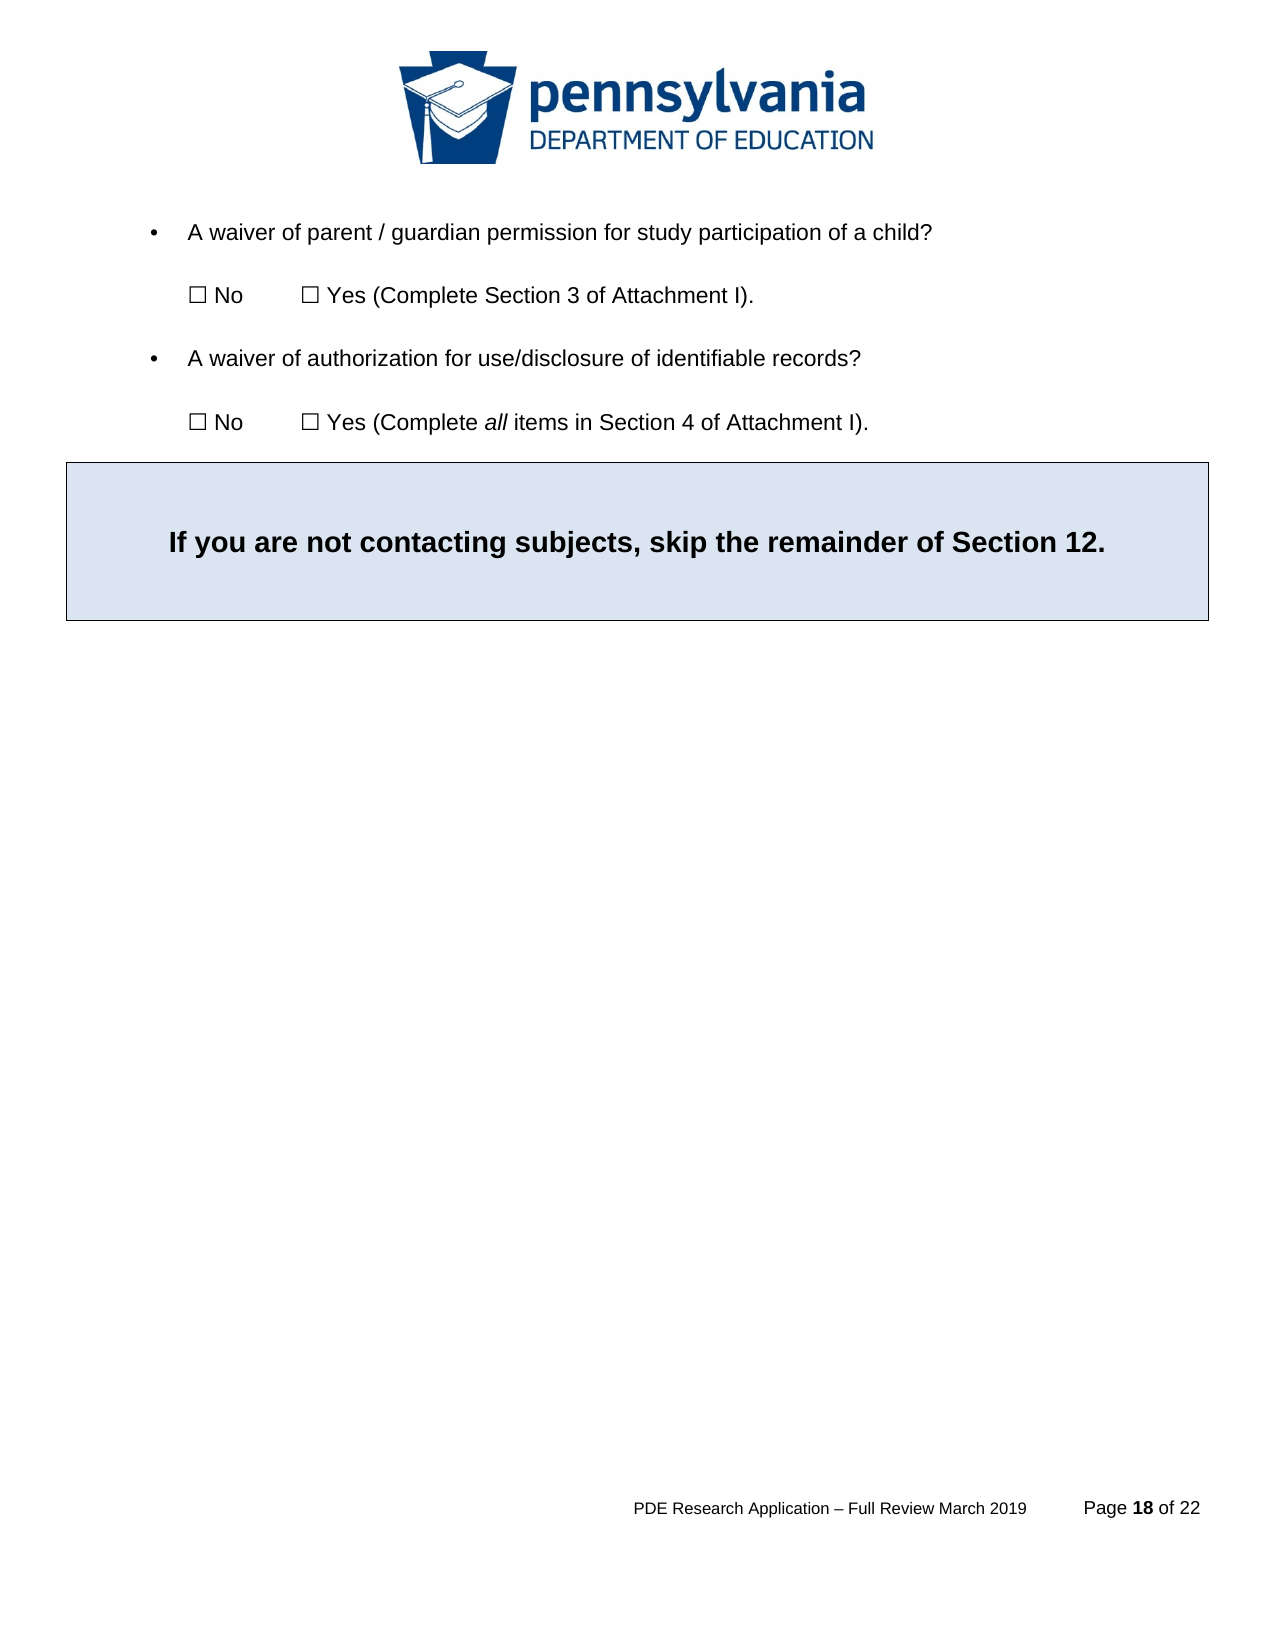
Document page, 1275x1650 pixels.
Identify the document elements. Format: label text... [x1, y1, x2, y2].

list A waiver of parent / guardian permission for study participation of a child? No Yes (Complete Section 3 of Attachment I). [150, 218, 1200, 310]
text If you are not contacting subjects, skip the remainder of Section 12. [67, 522, 1208, 558]
picture [399, 51, 877, 164]
list A waiver of authorization for use/disclosure of identifiable records? No Yes (Complete all items in Section 4 of Attachment I). [150, 345, 1200, 437]
